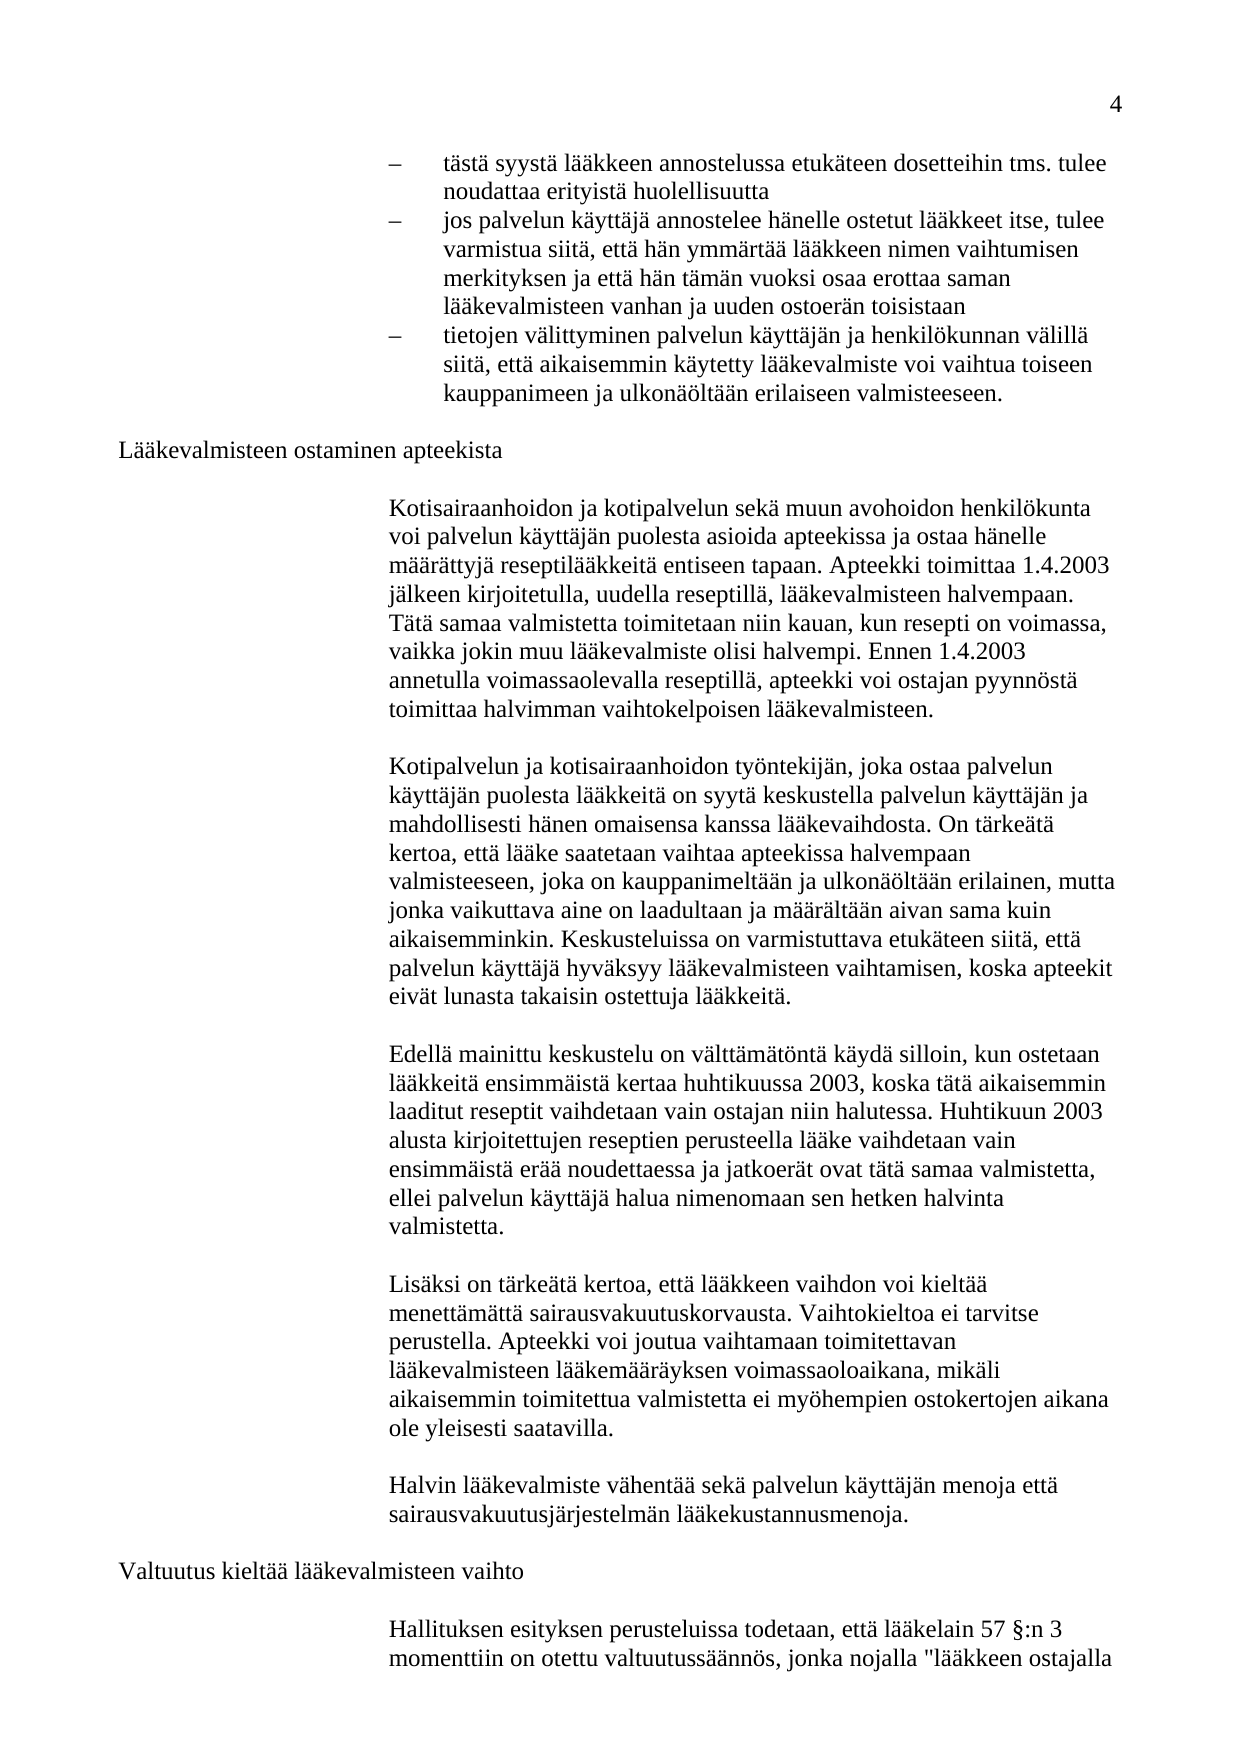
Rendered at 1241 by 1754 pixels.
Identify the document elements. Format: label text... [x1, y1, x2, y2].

text – jos palvelun käyttäjä annostelee hänelle ostetut lääkkeet itse, tulee varmistua siitä, että hän ymmärtää lääkkeen nimen vaihtumisen merkityksen ja että hän tämän vuoksi osaa erottaa saman lääkevalmisteen vanhan ja uuden ostoerän toisistaan [388, 205, 1122, 320]
text Kotipalvelun ja kotisairaanhoidon työntekijän, joka ostaa palvelun käyttäjän puolesta lääkkeitä on syytä keskustella palvelun käyttäjän ja mahdollisesti hänen omaisensa kanssa lääkevaihdosta. On tärkeätä kertoa, että lääke saatetaan vaihtaa apteekissa halvempaan valmisteeseen, joka on kauppanimeltään ja ulkonäöltään erilainen, mutta jonka vaikuttava aine on laadultaan ja määrältään aivan sama kuin aikaisemminkin. Keskusteluissa on varmistuttava etukäteen siitä, että palvelun käyttäjä hyväksyy lääkevalmisteen vaihtamisen, koska apteekit eivät lunasta takaisin ostettuja lääkkeitä. [388, 751, 1122, 1010]
text Lääkevalmisteen ostaminen apteekista [118, 435, 1122, 464]
text – tästä syystä lääkkeen annostelussa etukäteen dosetteihin tms. tulee noudattaa erityistä huolellisuutta [388, 148, 1122, 205]
text Kotisairaanhoidon ja kotipalvelun sekä muun avohoidon henkilökunta voi palvelun käyttäjän puolesta asioida apteekissa ja ostaa hänelle määrättyjä reseptilääkkeitä entiseen tapaan. Apteekki toimittaa 1.4.2003 jälkeen kirjoitetulla, uudella reseptillä, lääkevalmisteen halvempaan. Tätä samaa valmistetta toimitetaan niin kauan, kun resepti on voimassa, vaikka jokin muu lääkevalmiste olisi halvempi. Ennen 1.4.2003 annetulla voimassaolevalla reseptillä, apteekki voi ostajan pyynnöstä toimittaa halvimman vaihtokelpoisen lääkevalmisteen. [388, 493, 1122, 723]
text Halvin lääkevalmiste vähentää sekä palvelun käyttäjän menoja että sairausvakuutusjärjestelmän lääkekustannusmenoja. [388, 1470, 1122, 1528]
text – tietojen välittyminen palvelun käyttäjän ja henkilökunnan välillä siitä, että aikaisemmin käytetty lääkevalmiste voi vaihtua toiseen kauppanimeen ja ulkonäöltään erilaiseen valmisteeseen. [388, 320, 1122, 406]
text Lisäksi on tärkeätä kertoa, että lääkkeen vaihdon voi kieltää menettämättä sairausvakuutuskorvausta. Vaihtokieltoa ei tarvitse perustella. Apteekki voi joutua vaihtamaan toimitettavan lääkevalmisteen lääkemääräyksen voimassaoloaikana, mikäli aikaisemmin toimitettua valmistetta ei myöhempien ostokertojen aikana ole yleisesti saatavilla. [388, 1269, 1122, 1441]
text Edellä mainittu keskustelu on välttämätöntä käydä silloin, kun ostetaan lääkkeitä ensimmäistä kertaa huhtikuussa 2003, koska tätä aikaisemmin laaditut reseptit vaihdetaan vain ostajan niin halutessa. Huhtikuun 2003 alusta kirjoitettujen reseptien perusteella lääke vaihdetaan vain ensimmäistä erää noudettaessa ja jatkoerät ovat tätä samaa valmistetta, ellei palvelun käyttäjä halua nimenomaan sen hetken halvinta valmistetta. [388, 1039, 1122, 1240]
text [388, 1614, 1122, 1671]
text Valtuutus kieltää lääkevalmisteen vaihto [118, 1556, 1122, 1585]
